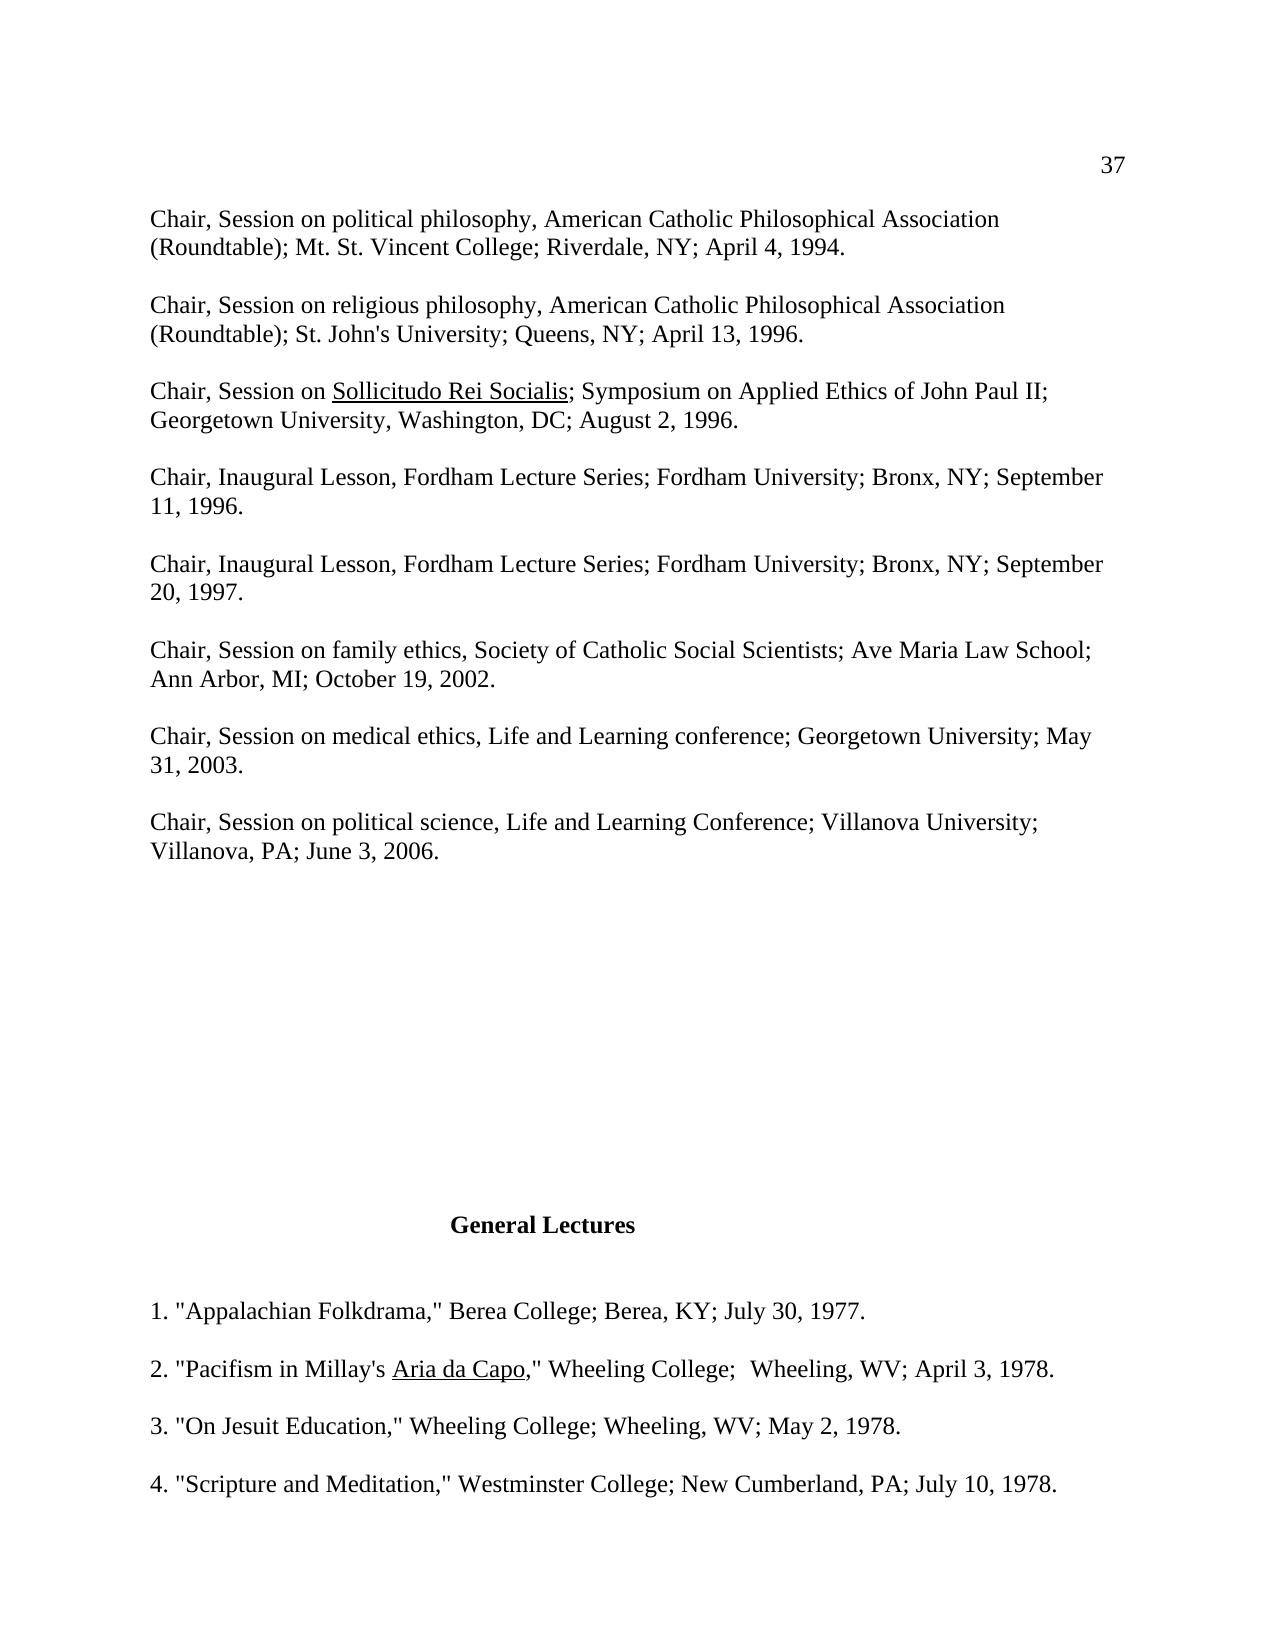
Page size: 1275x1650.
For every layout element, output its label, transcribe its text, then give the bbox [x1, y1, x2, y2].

text Chair, Inaugural Lesson, Fordham Lecture Series; Fordham University; Bronx, NY; September 20, 1997. [150, 549, 1125, 606]
text Chair, Inaugural Lesson, Fordham Lecture Series; Fordham University; Bronx, NY; September 11, 1996. [150, 462, 1125, 520]
text Chair, Session on religious philosophy, American Catholic Philosophical Association (Roundtable); St. John's University; Queens, NY; April 13, 1996. [150, 290, 1125, 347]
text 2. "Pacifism in Millay's Aria da Capo," Wheeling College; Wheeling, WV; April 3, 1978. [150, 1354, 1125, 1382]
text 1. "Appalachian Folkdrama," Berea College; Berea, KY; July 30, 1977. [150, 1296, 1125, 1325]
text General Lectures [375, 1210, 1125, 1239]
text 4. "Scripture and Meditation," Westminster College; New Cumberland, PA; July 10, 1978. [150, 1469, 1125, 1497]
text Chair, Session on medical ethics, Life and Learning conference; Georgetown University; May 31, 2003. [150, 721, 1125, 779]
text 3. "On Jesuit Education," Wheeling College; Wheeling, WV; May 2, 1978. [150, 1411, 1125, 1440]
text Chair, Session on Sollicitudo Rei Socialis; Symposium on Applied Ethics of John Paul II; Georgetown University, Washington, DC; August 2, 1996. [150, 376, 1125, 434]
text Chair, Session on political philosophy, American Catholic Philosophical Association (Roundtable); Mt. St. Vincent College; Riverdale, NY; April 4, 1994. [150, 204, 1125, 261]
text Chair, Session on family ethics, Society of Catholic Social Scientists; Ave Maria Law School; Ann Arbor, MI; October 19, 2002. [150, 635, 1125, 692]
text Chair, Session on political science, Life and Learning Conference; Villanova University; Villanova, PA; June 3, 2006. [150, 807, 1125, 865]
